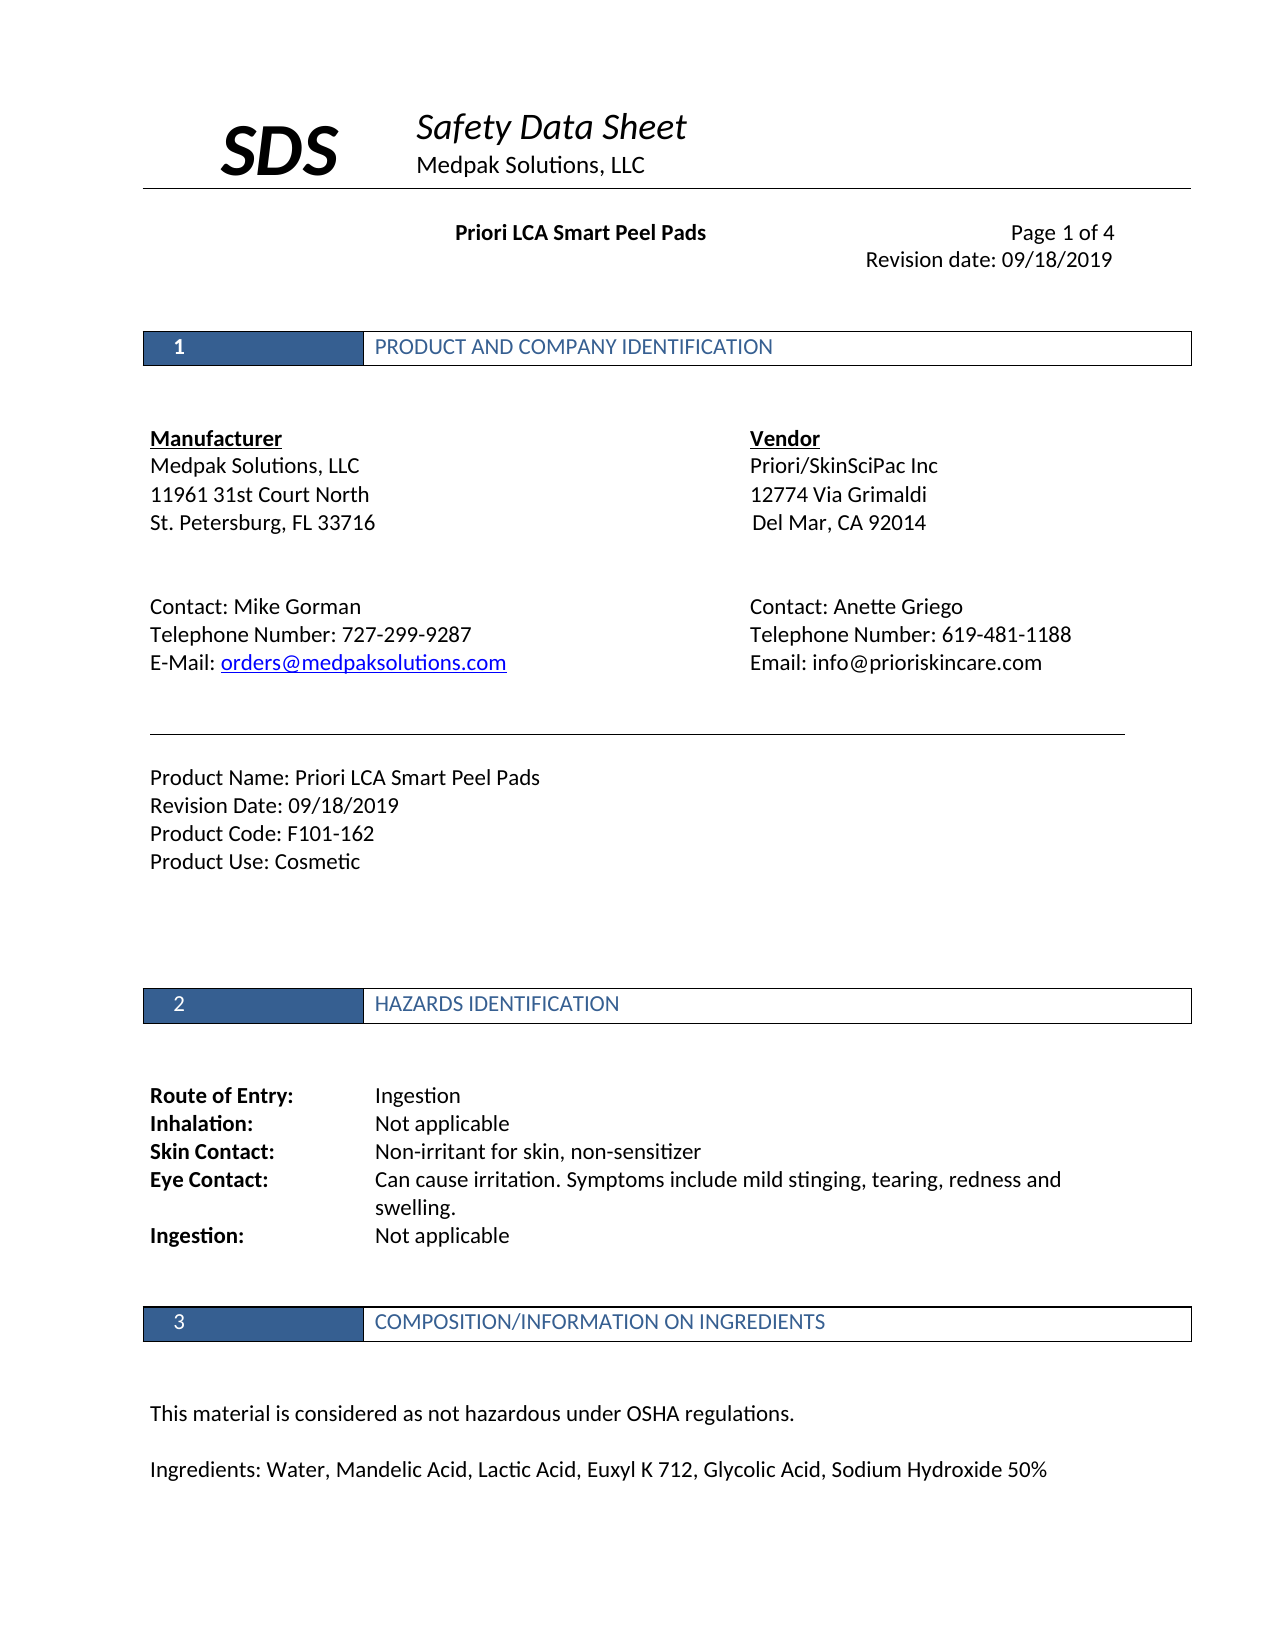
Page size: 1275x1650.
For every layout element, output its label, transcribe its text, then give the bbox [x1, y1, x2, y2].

text Medpak Solutions, LLC Priori/SkinSciPac Inc [150, 452, 1125, 480]
table_header 3 [144, 1308, 363, 1341]
text Contact: Mike Gorman Contact: Anette Griego [150, 592, 1125, 620]
table_header HAZARDS IDENTIFICATION [364, 989, 1191, 1023]
text Skin Contact: Non-irritant for skin, non-sensitizer [150, 1137, 1125, 1165]
text Manufacturer Vendor [150, 424, 1125, 452]
text Eye Contact: Can cause irritation. Symptoms include mild stinging, tearing, redness and swelling. [150, 1165, 1125, 1221]
text Telephone Number: 727-299-9287 Telephone Number: 619-481-1188 [150, 620, 1125, 648]
text Product Code: F101-162 [150, 819, 1125, 847]
text Inhalation: Not applicable [150, 1109, 1125, 1137]
text Ingredients: Water, Mandelic Acid, Lactic Acid, Euxyl K 712, Glycolic Acid, Sodium Hydroxide 50% [150, 1455, 1125, 1483]
text Route of Entry: Ingestion [150, 1081, 1125, 1109]
text This material is considered as not hazardous under OSHA regulations. [150, 1399, 1125, 1427]
table_header 2 [144, 989, 363, 1023]
text Revision Date: 09/18/2019 [150, 791, 1125, 819]
table_header PRODUCT AND COMPANY IDENTIFICATION [364, 332, 1191, 365]
table_header 1 [144, 332, 363, 365]
table_header COMPOSITION/INFORMATION ON INGREDIENTS [364, 1308, 1191, 1341]
text Ingestion: Not applicable [150, 1221, 1125, 1249]
text Product Use: Cosmetic [150, 847, 1125, 875]
text E-Mail: orders@medpaksolutions.com Email: info@prioriskincare.com [150, 648, 1125, 676]
text 11961 31st Court North 12774 Via Grimaldi [150, 480, 1125, 508]
text Product Name: Priori LCA Smart Peel Pads [150, 763, 1125, 791]
text St. Petersburg, FL 33716 Del Mar, CA 92014 [150, 508, 1125, 536]
